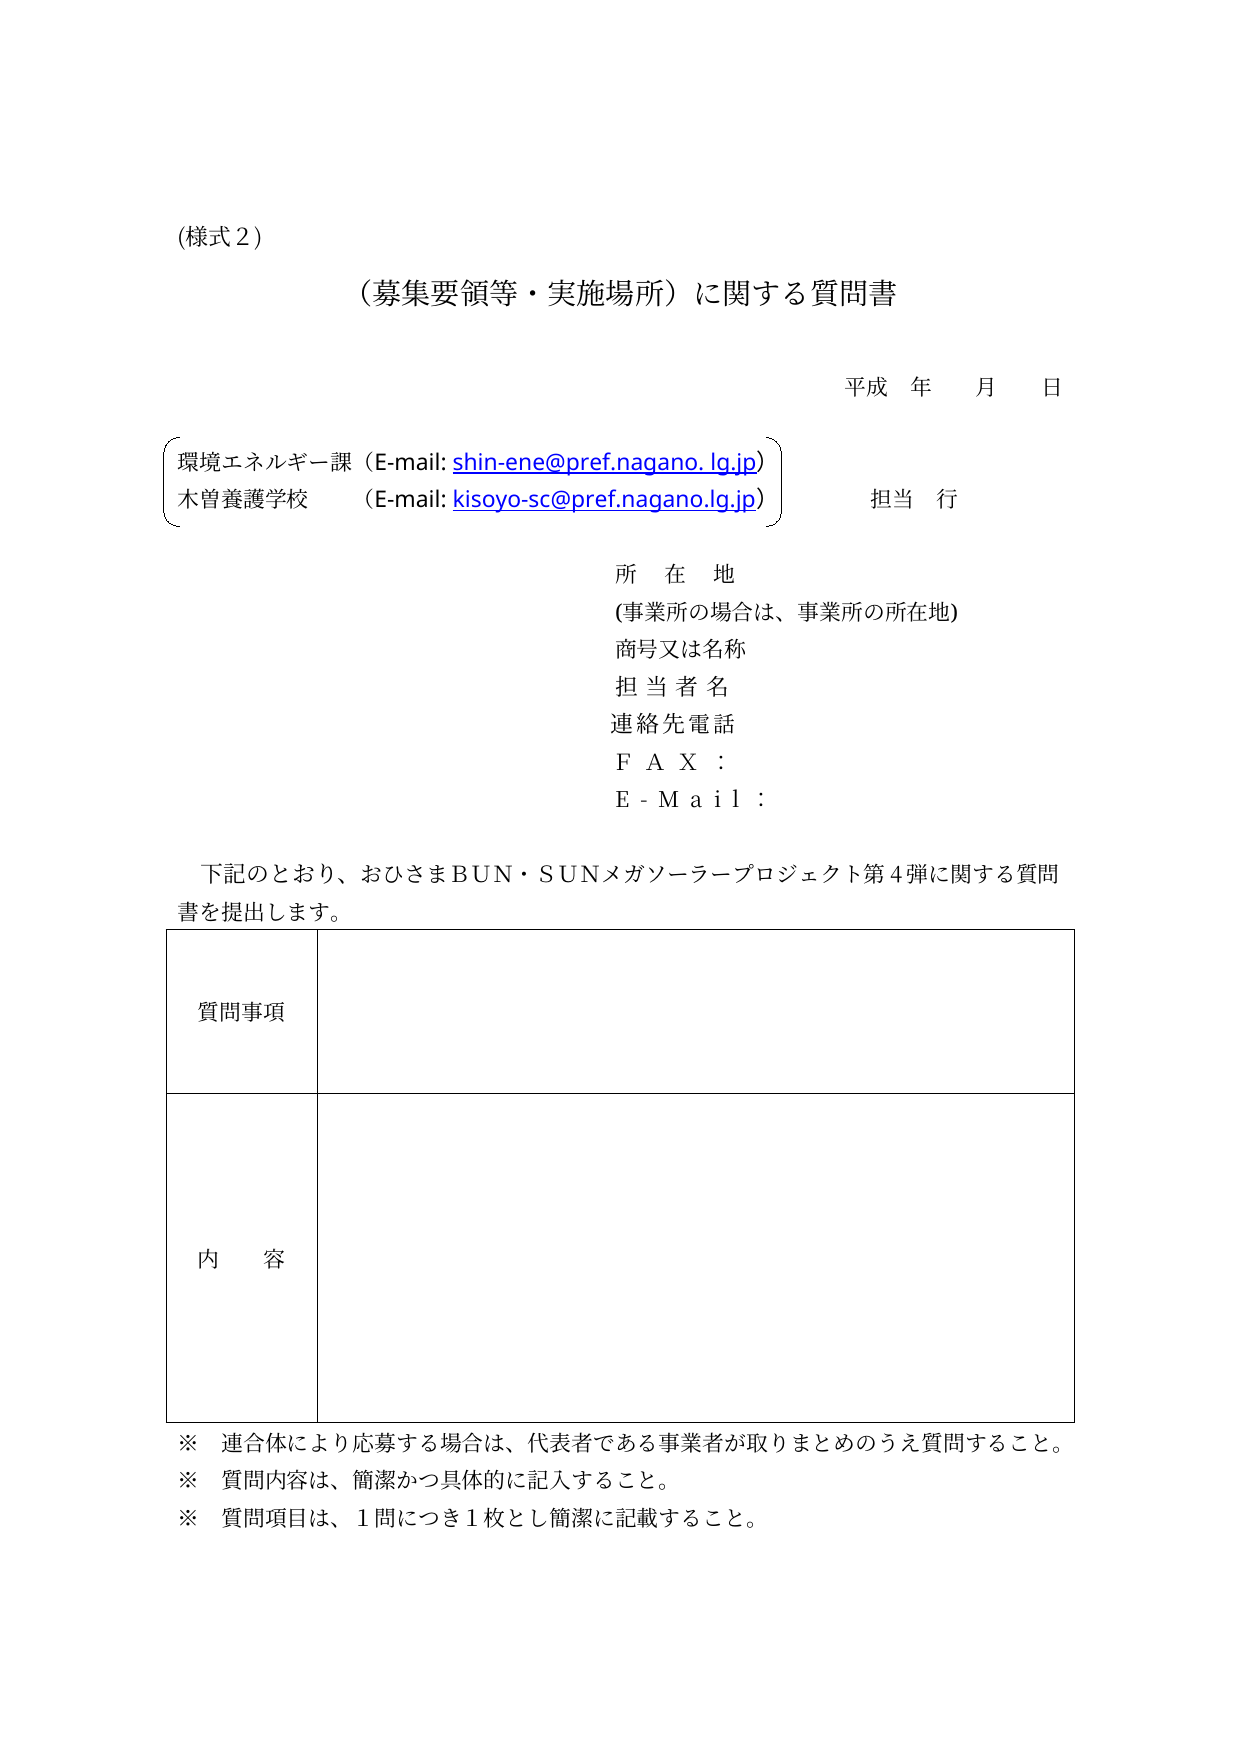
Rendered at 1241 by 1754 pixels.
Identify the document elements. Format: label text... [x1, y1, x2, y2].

text 平成 年 月 日 [177, 367, 1063, 404]
text 木曽養護学校 （E-mail: kisoyo-sc@pref.nagano.lg.jp） 担当 行 [177, 479, 1063, 517]
text E-Mail： [177, 779, 1063, 817]
text ※ 連合体により応募する場合は、代表者である事業者が取りまとめのうえ質問すること。 [177, 1423, 1063, 1460]
text 環境エネルギー課（E-mail: shin-ene@pref.nagano. lg.jp） [177, 442, 1063, 479]
text （募集要領等・実施場所）に関する質問書 [177, 254, 1063, 329]
text 所 在 地 [177, 554, 1063, 592]
table_header 質問事項 [167, 930, 317, 1092]
table_cell 内 容 [167, 1094, 317, 1422]
text ※ 質問内容は、簡潔かつ具体的に記入すること。 [177, 1460, 1063, 1498]
text ＦＡＸ： [177, 742, 1063, 779]
table_cell [318, 1094, 1074, 1422]
text 下記のとおり、おひさまＢＵＮ・ＳＵＮメガソーラープロジェクト第4弾に関する質問書を提出します。 [177, 854, 1063, 929]
text 担当者名 [177, 667, 1063, 704]
text ※ 質問項目は、１問につき１枚とし簡潔に記載すること。 [177, 1498, 1063, 1535]
text (様式２) [177, 217, 1063, 254]
text (事業所の場合は、事業所の所在地) [177, 592, 1063, 629]
text 商号又は名称 [177, 629, 1063, 667]
table_header [318, 930, 1074, 1092]
text 連絡先電話 [177, 704, 1063, 742]
